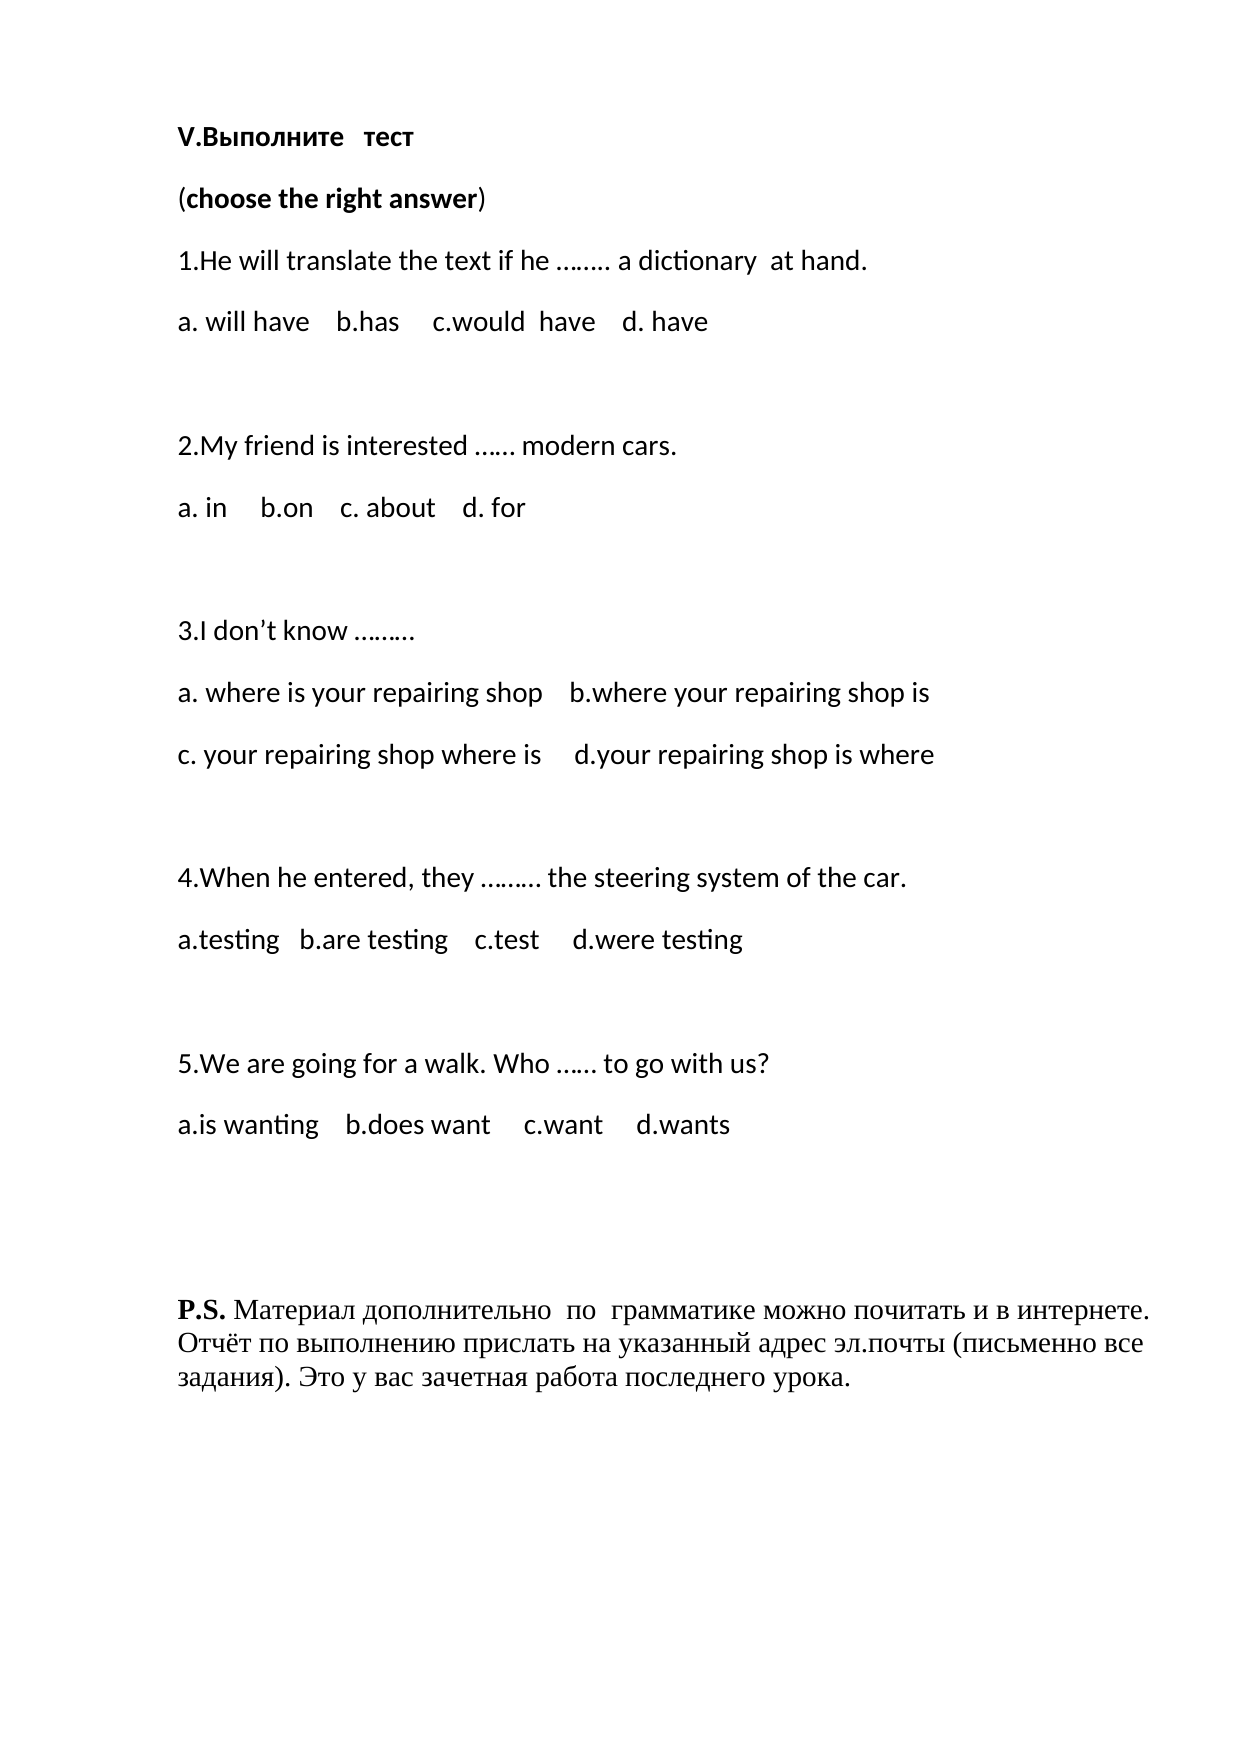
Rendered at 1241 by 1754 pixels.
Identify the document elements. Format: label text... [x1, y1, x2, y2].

text 4.When he entered, they ……… the steering system of the car. [177, 859, 1152, 895]
text a. will have b.has c.would have d. have [177, 303, 1152, 339]
text V.Выполните тест [177, 118, 1152, 154]
text a.testing b.are testing c.test d.were testing [177, 921, 1152, 957]
text Отчёт по выполнению прислать на указанный адрес эл.почты (письменно все задания). Это у вас зачетная работа последнего урока. [177, 1325, 1152, 1392]
text (choose the right answer) [177, 180, 1152, 216]
text 3.I don’t know ……… [177, 612, 1152, 648]
text c. your repairing shop where is d.your repairing shop is where [177, 736, 1152, 771]
text a. where is your repairing shop b.where your repairing shop is [177, 674, 1152, 710]
text a. in b.on c. about d. for [177, 489, 1152, 524]
text P.S. Материал дополнительно по грамматике можно почитать и в интернете. [177, 1292, 1152, 1325]
text 5.We are going for a walk. Who …… to go with us? [177, 1045, 1152, 1080]
text 1.He will translate the text if he …….. a dictionary at hand. [177, 242, 1152, 277]
text 2.My friend is interested …… modern cars. [177, 427, 1152, 463]
text a.is wanting b.does want c.want d.wants [177, 1106, 1152, 1142]
